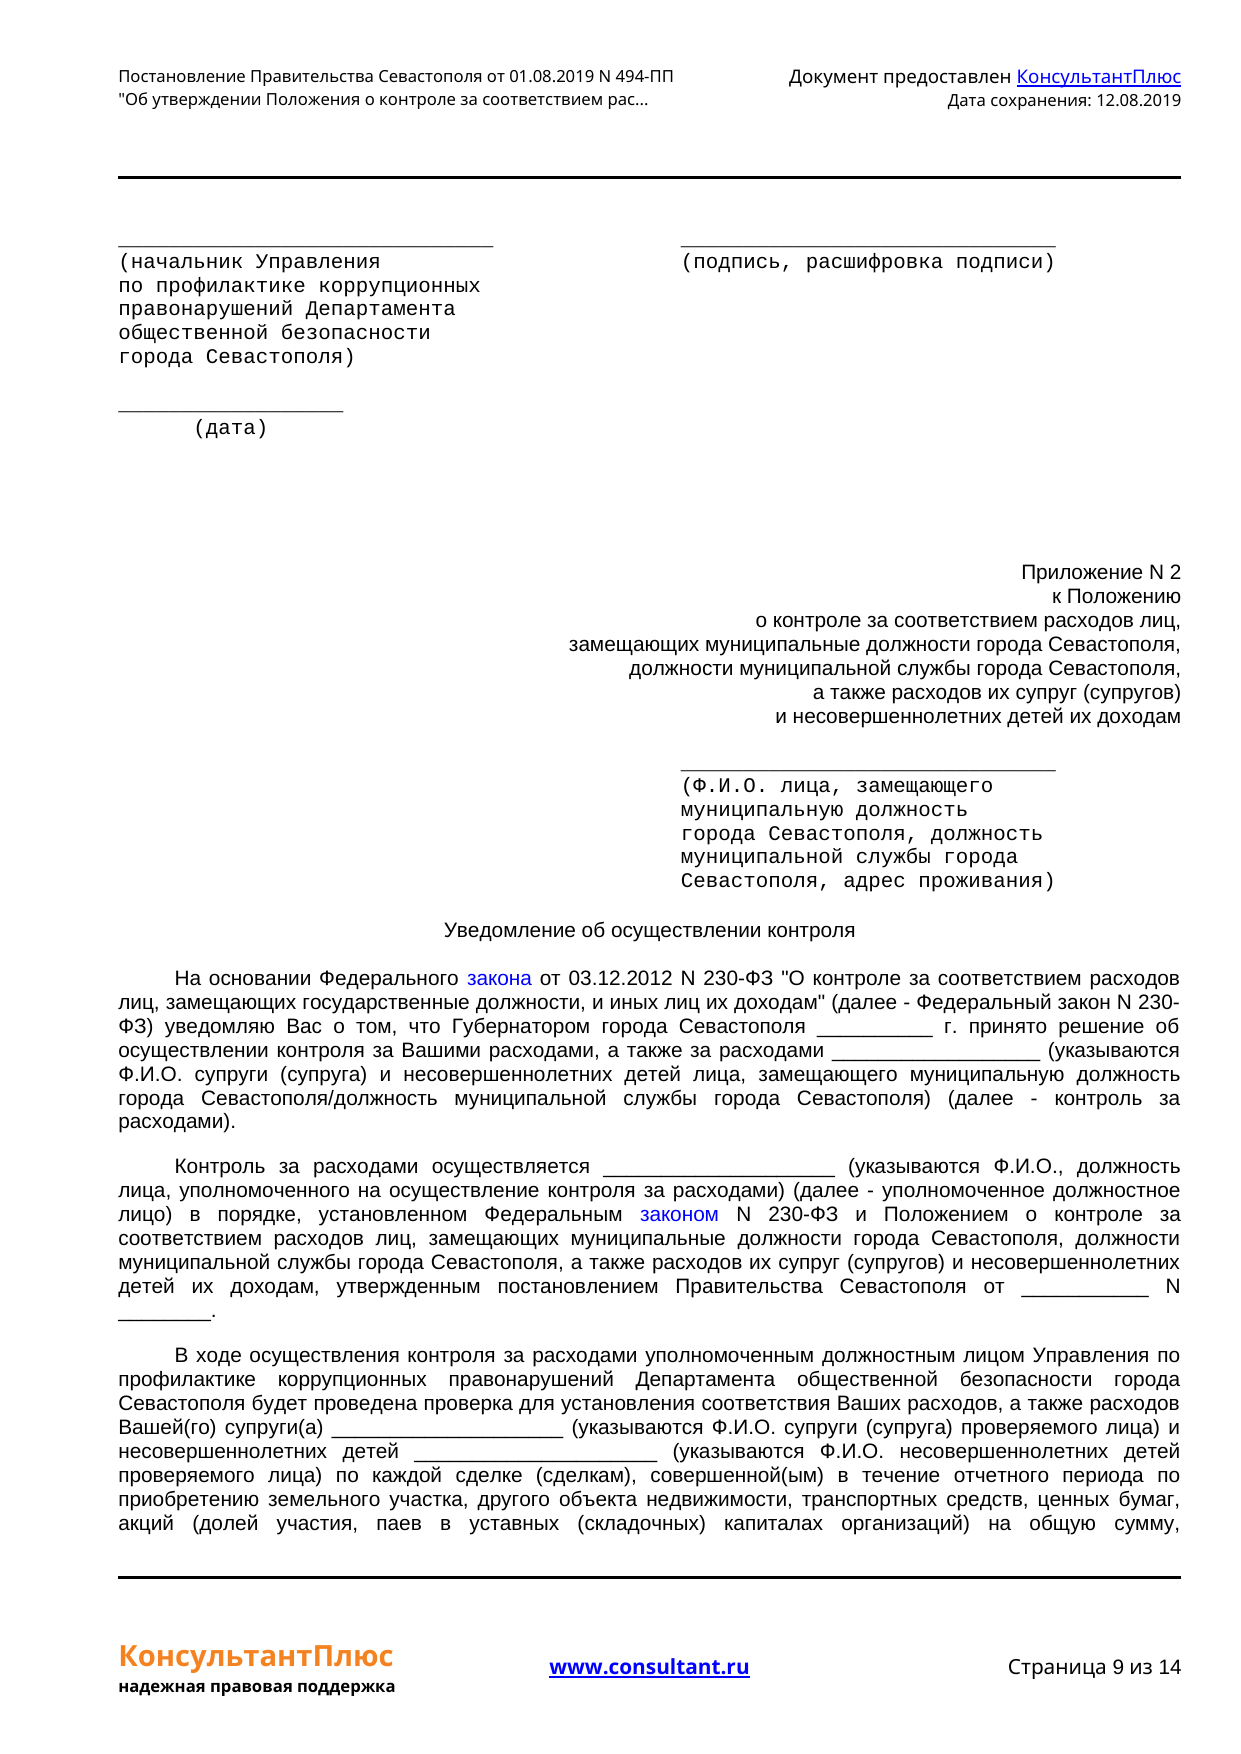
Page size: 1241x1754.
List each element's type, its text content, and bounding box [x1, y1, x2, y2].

text __________________ [118, 393, 1181, 417]
text Севастополя, адрес проживания) [118, 870, 1181, 894]
text На основании Федерального закона от 03.12.2012 N 230-ФЗ "О контроле за соответствием расходов лиц, замещающих государственные должности, и иных лиц их доходам" (далее - Федеральный закон N 230-ФЗ) уведомляю Вас о том, что Губернатором города Севастополя __________ г. принято решение об осуществлении контроля за Вашими расходами, а также за расходами __________________ (указываются Ф.И.О. супруги (супруга) и несовершеннолетних детей лица, замещающего муниципальную должность города Севастополя/должность муниципальной службы города Севастополя) (далее - контроль за расходами). [118, 966, 1181, 1133]
text ______________________________ [118, 752, 1181, 775]
text муниципальную должность [118, 799, 1181, 823]
text (Ф.И.О. лица, замещающего [118, 775, 1181, 799]
text и несовершеннолетних детей их доходам [118, 704, 1181, 728]
text города Севастополя) [118, 346, 1181, 369]
list Приложение N 2 [118, 560, 1181, 584]
text общественной безопасности [118, 322, 1181, 346]
text (дата) [118, 417, 1181, 440]
text должности муниципальной службы города Севастополя, [118, 656, 1181, 680]
text муниципальной службы города [118, 846, 1181, 870]
text к Положению [118, 584, 1181, 608]
text города Севастополя, должность [118, 823, 1181, 846]
text о контроле за соответствием расходов лиц, [118, 608, 1181, 632]
text ______________________________ ______________________________ [118, 227, 1181, 251]
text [118, 1343, 1181, 1534]
text (начальник Управления (подпись, расшифровка подписи) [118, 251, 1181, 275]
text по профилактике коррупционных [118, 275, 1181, 298]
text Контроль за расходами осуществляется ____________________ (указываются Ф.И.О., должность лица, уполномоченного на осуществление контроля за расходами) (далее - уполномоченное должностное лицо) в порядке, установленном Федеральным законом N 230-ФЗ и Положением о контроле за соответствием расходов лиц, замещающих муниципальные должности города Севастополя, должности муниципальной службы города Севастополя, а также расходов их супруг (супругов) и несовершеннолетних детей их доходам, утвержденным постановлением Правительства Севастополя от ___________ N ________. [118, 1154, 1181, 1322]
text правонарушений Департамента [118, 298, 1181, 322]
text замещающих муниципальные должности города Севастополя, [118, 632, 1181, 656]
text Уведомление об осуществлении контроля [118, 918, 1181, 942]
text а также расходов их супруг (супругов) [118, 680, 1181, 704]
